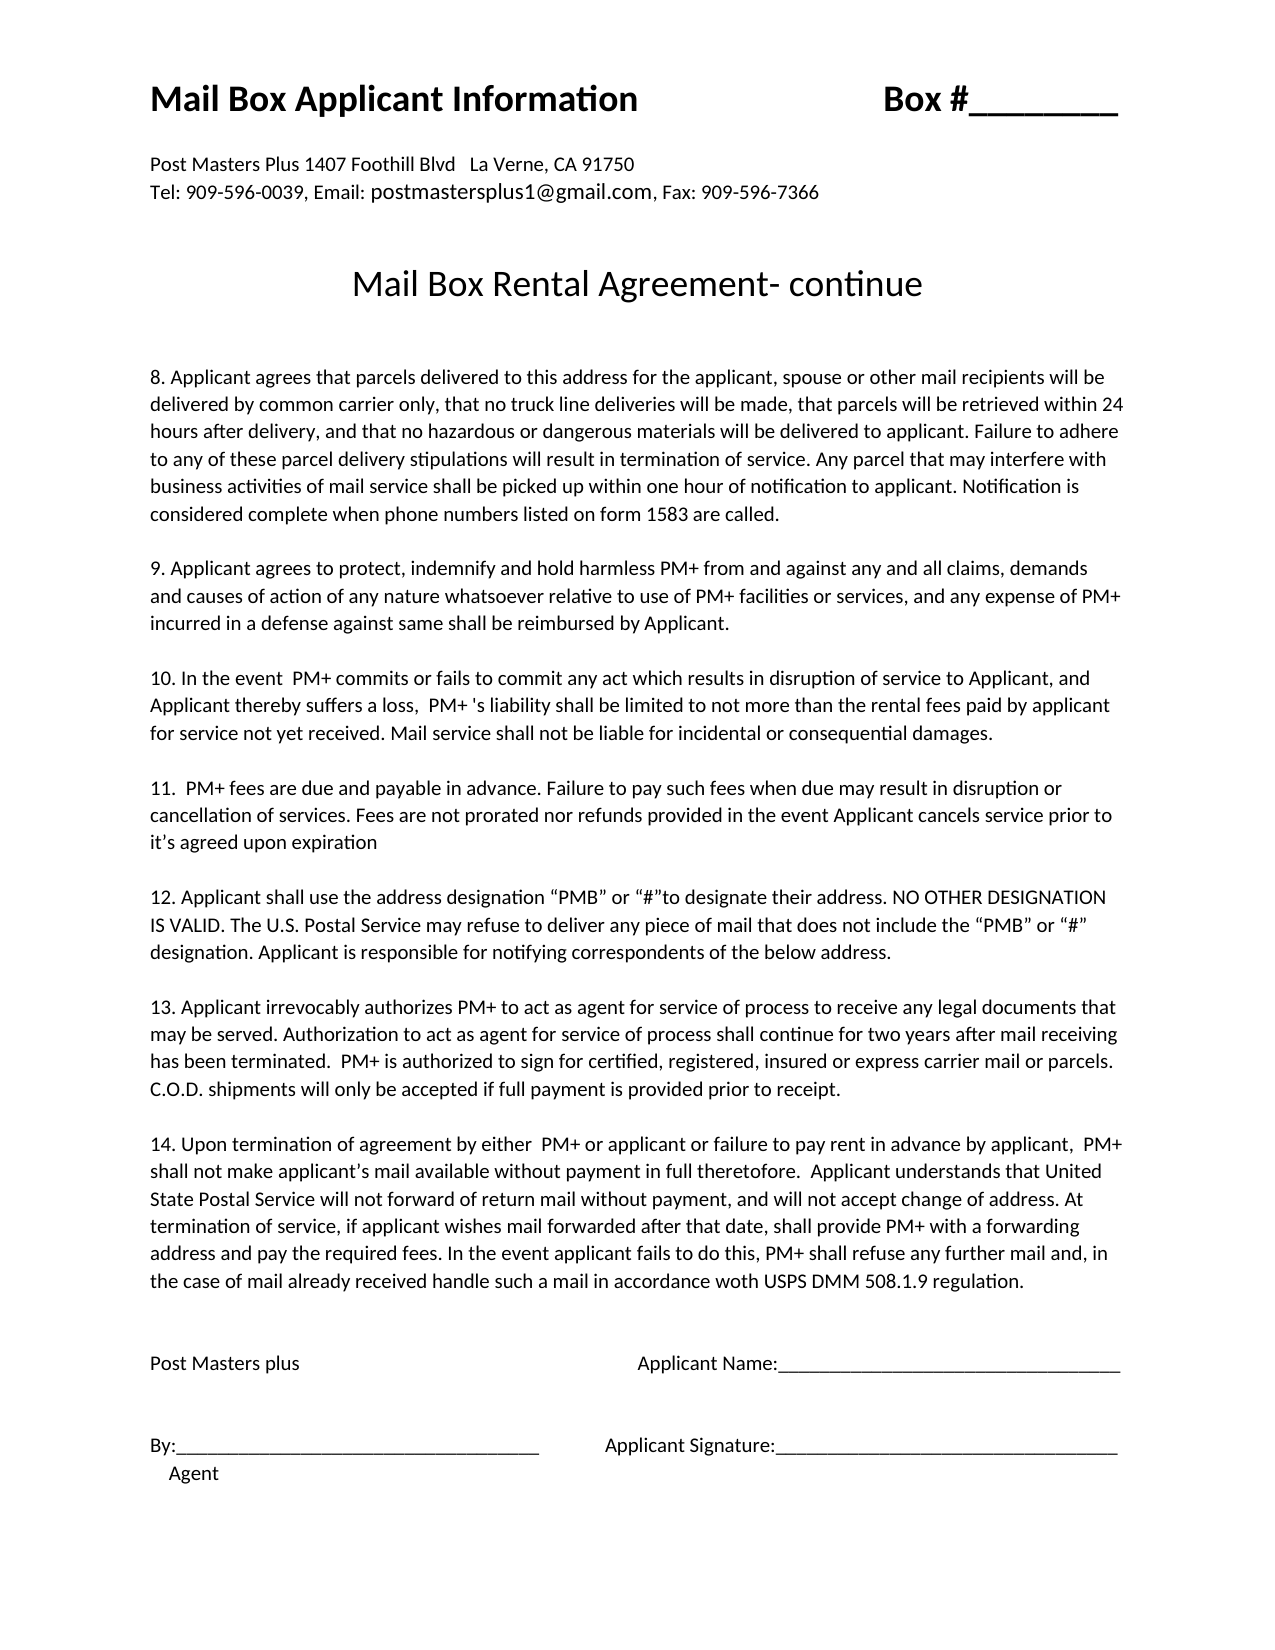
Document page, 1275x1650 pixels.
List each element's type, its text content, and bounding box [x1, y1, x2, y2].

text Agent [150, 1460, 1125, 1485]
text By:___________________________________ Applicant Signature:_________________________________ [150, 1432, 1125, 1458]
text Post Masters plus Applicant Name:_________________________________ [150, 1350, 1125, 1376]
text 14. Upon termination of agreement by either PM+ or applicant or failure to pay rent in advance by applicant, PM+ shall not make applicant’s mail available without payment in full theretofore. Applicant understands that United State Postal Service will not forward of return mail without payment, and will not accept change of address. At termination of service, if applicant wishes mail forwarded after that date, shall provide PM+ with a forwarding address and pay the required fees. In the event applicant fails to do this, PM+ shall refuse any further mail and, in the case of mail already received handle such a mail in accordance woth USPS DMM 508.1.9 regulation. [150, 1131, 1125, 1293]
text Mail Box Rental Agreement- continue [150, 259, 1125, 305]
text 12. Applicant shall use the address designation “PMB” or “#”to designate their address. NO OTHER DESIGNATION IS VALID. The U.S. Postal Service may refuse to deliver any piece of mail that does not include the “PMB” or “#” designation. Applicant is responsible for notifying correspondents of the below address. [150, 884, 1125, 964]
text 10. In the event PM+ commits or fails to commit any act which results in disruption of service to Applicant, and Applicant thereby suffers a loss, PM+ 's liability shall be limited to not more than the rental fees paid by applicant for service not yet received. Mail service shall not be liable for incidental or consequential damages. [150, 665, 1125, 745]
text 11. PM+ fees are due and payable in advance. Failure to pay such fees when due may result in disruption or cancellation of services. Fees are not prorated nor refunds provided in the event Applicant cancels service prior to it’s agreed upon expiration [150, 775, 1125, 855]
text 13. Applicant irrevocably authorizes PM+ to act as agent for service of process to receive any legal documents that may be served. Authorization to act as agent for service of process shall continue for two years after mail receiving has been terminated. PM+ is authorized to sign for certified, registered, insured or express carrier mail or parcels. C.O.D. shipments will only be accepted if full payment is provided prior to receipt. [150, 994, 1125, 1102]
text 8. Applicant agrees that parcels delivered to this address for the applicant, spouse or other mail recipients will be delivered by common carrier only, that no truck line deliveries will be made, that parcels will be retrieved within 24 hours after delivery, and that no hazardous or dangerous materials will be delivered to applicant. Failure to adhere to any of these parcel delivery stipulations will result in termination of service. Any parcel that may interfere with business activities of mail service shall be picked up within one hour of notification to applicant. Notification is considered complete when phone numbers listed on form 1583 are called. [150, 364, 1125, 526]
text 9. Applicant agrees to protect, indemnify and hold harmless PM+ from and against any and all claims, demands and causes of action of any nature whatsoever relative to use of PM+ facilities or services, and any expense of PM+ incurred in a defense against same shall be reimbursed by Applicant. [150, 556, 1125, 636]
